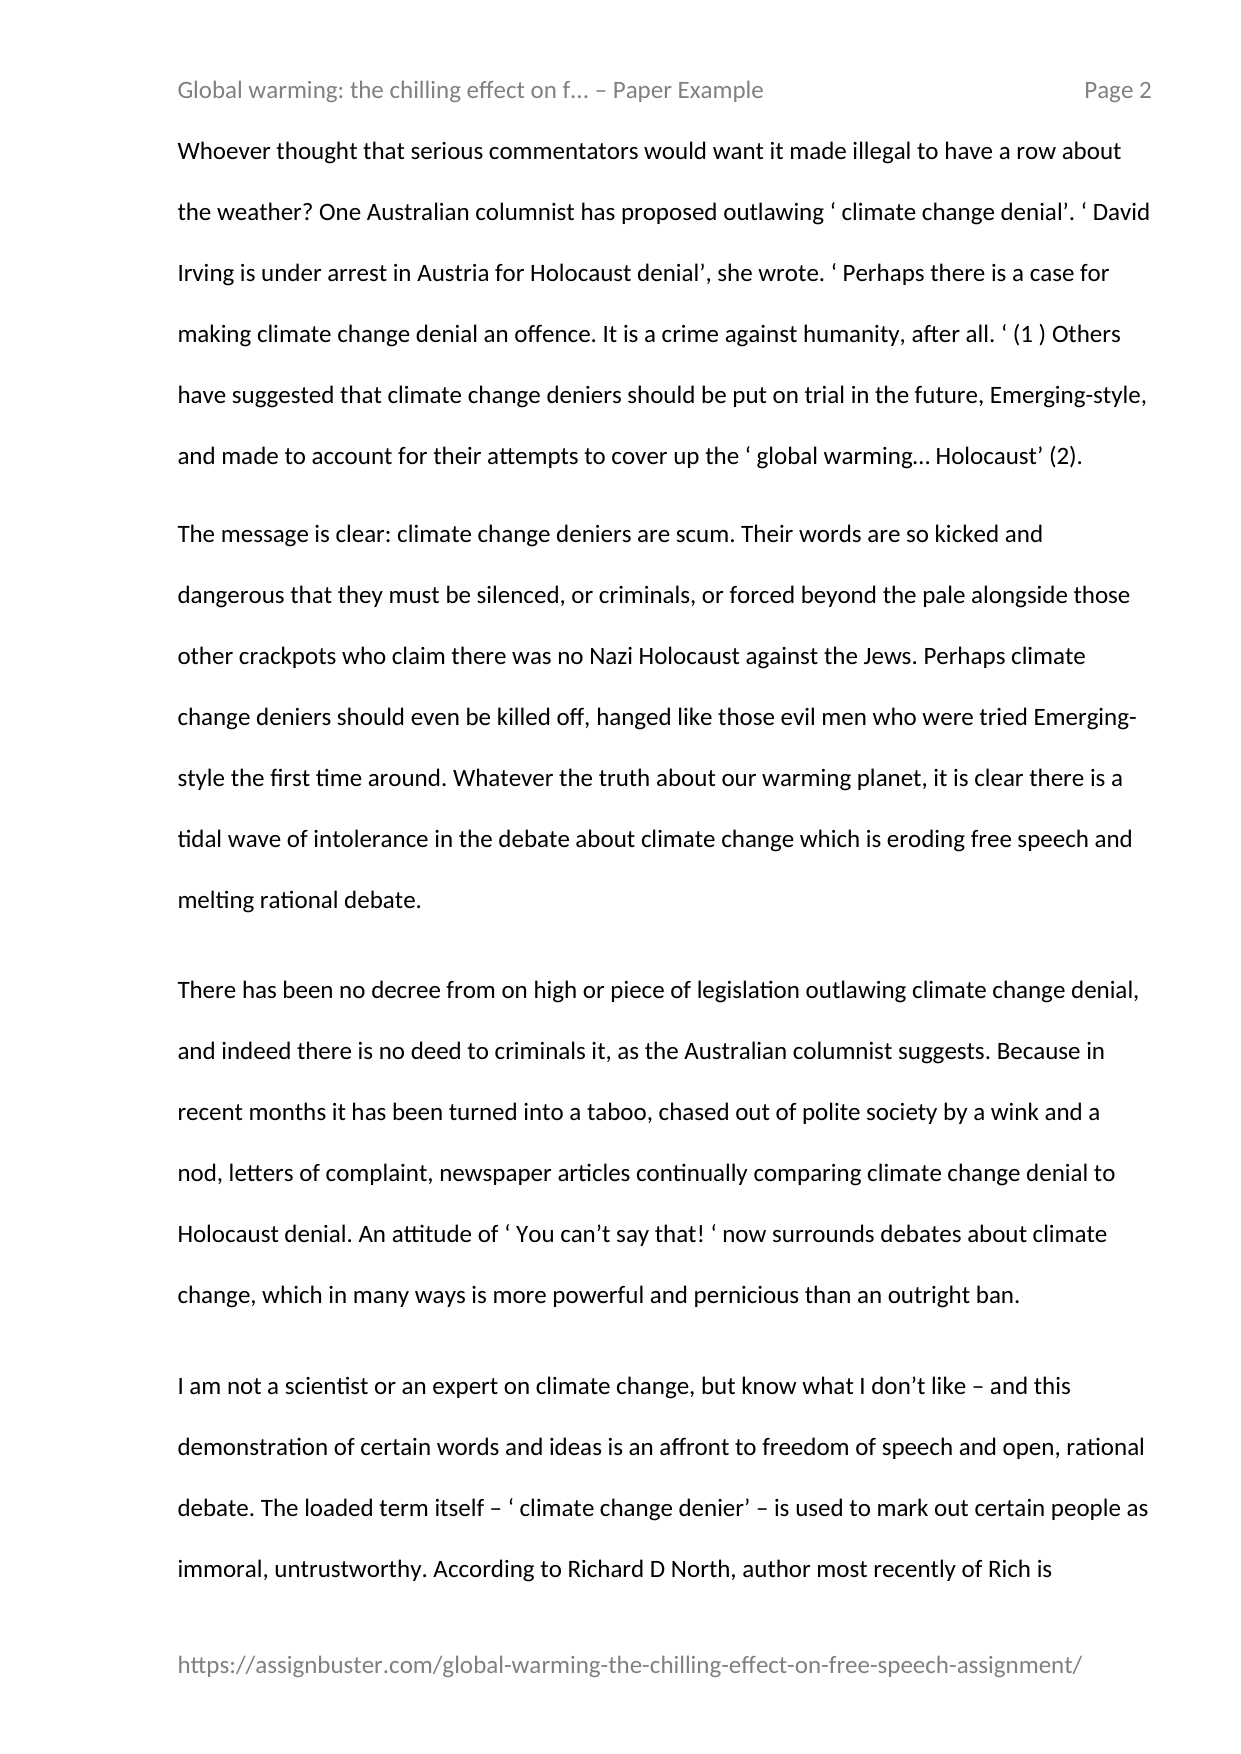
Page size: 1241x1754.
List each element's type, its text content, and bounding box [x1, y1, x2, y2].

text The message is clear: climate change deniers are scum. Their words are so kicked and dangerous that they must be silenced, or criminals, or forced beyond the pale alongside those other crackpots who claim there was no Nazi Holocaust against the Jews. Perhaps climate change deniers should even be killed off, hanged like those evil men who were tried Emerging-style the first time around. Whatever the truth about our warming planet, it is clear there is a tidal wave of intolerance in the debate about climate change which is eroding free speech and melting rational debate. [177, 518, 1152, 914]
text Whoever thought that serious commentators would want it made illegal to have a row about the weather? One Australian columnist has proposed outlawing ‘ climate change denial’. ‘ David Irving is under arrest in Austria for Holocaust denial’, she wrote. ‘ Perhaps there is a case for making climate change denial an offence. It is a crime against humanity, after all. ‘ (1 ) Others have suggested that climate change deniers should be put on trial in the future, Emerging-style, and made to account for their attempts to cover up the ‘ global warming… Holocaust’ (2). [177, 135, 1152, 471]
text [177, 1370, 1152, 1584]
text There has been no decree from on high or piece of legislation outlawing climate change denial, and indeed there is no deed to criminals it, as the Australian columnist suggests. Because in recent months it has been turned into a taboo, chased out of polite society by a wink and a nod, letters of complaint, newspaper articles continually comparing climate change denial to Holocaust denial. An attitude of ‘ You can’t say that! ‘ now surrounds debates about climate change, which in many ways is more powerful and pernicious than an outright ban. [177, 974, 1152, 1310]
